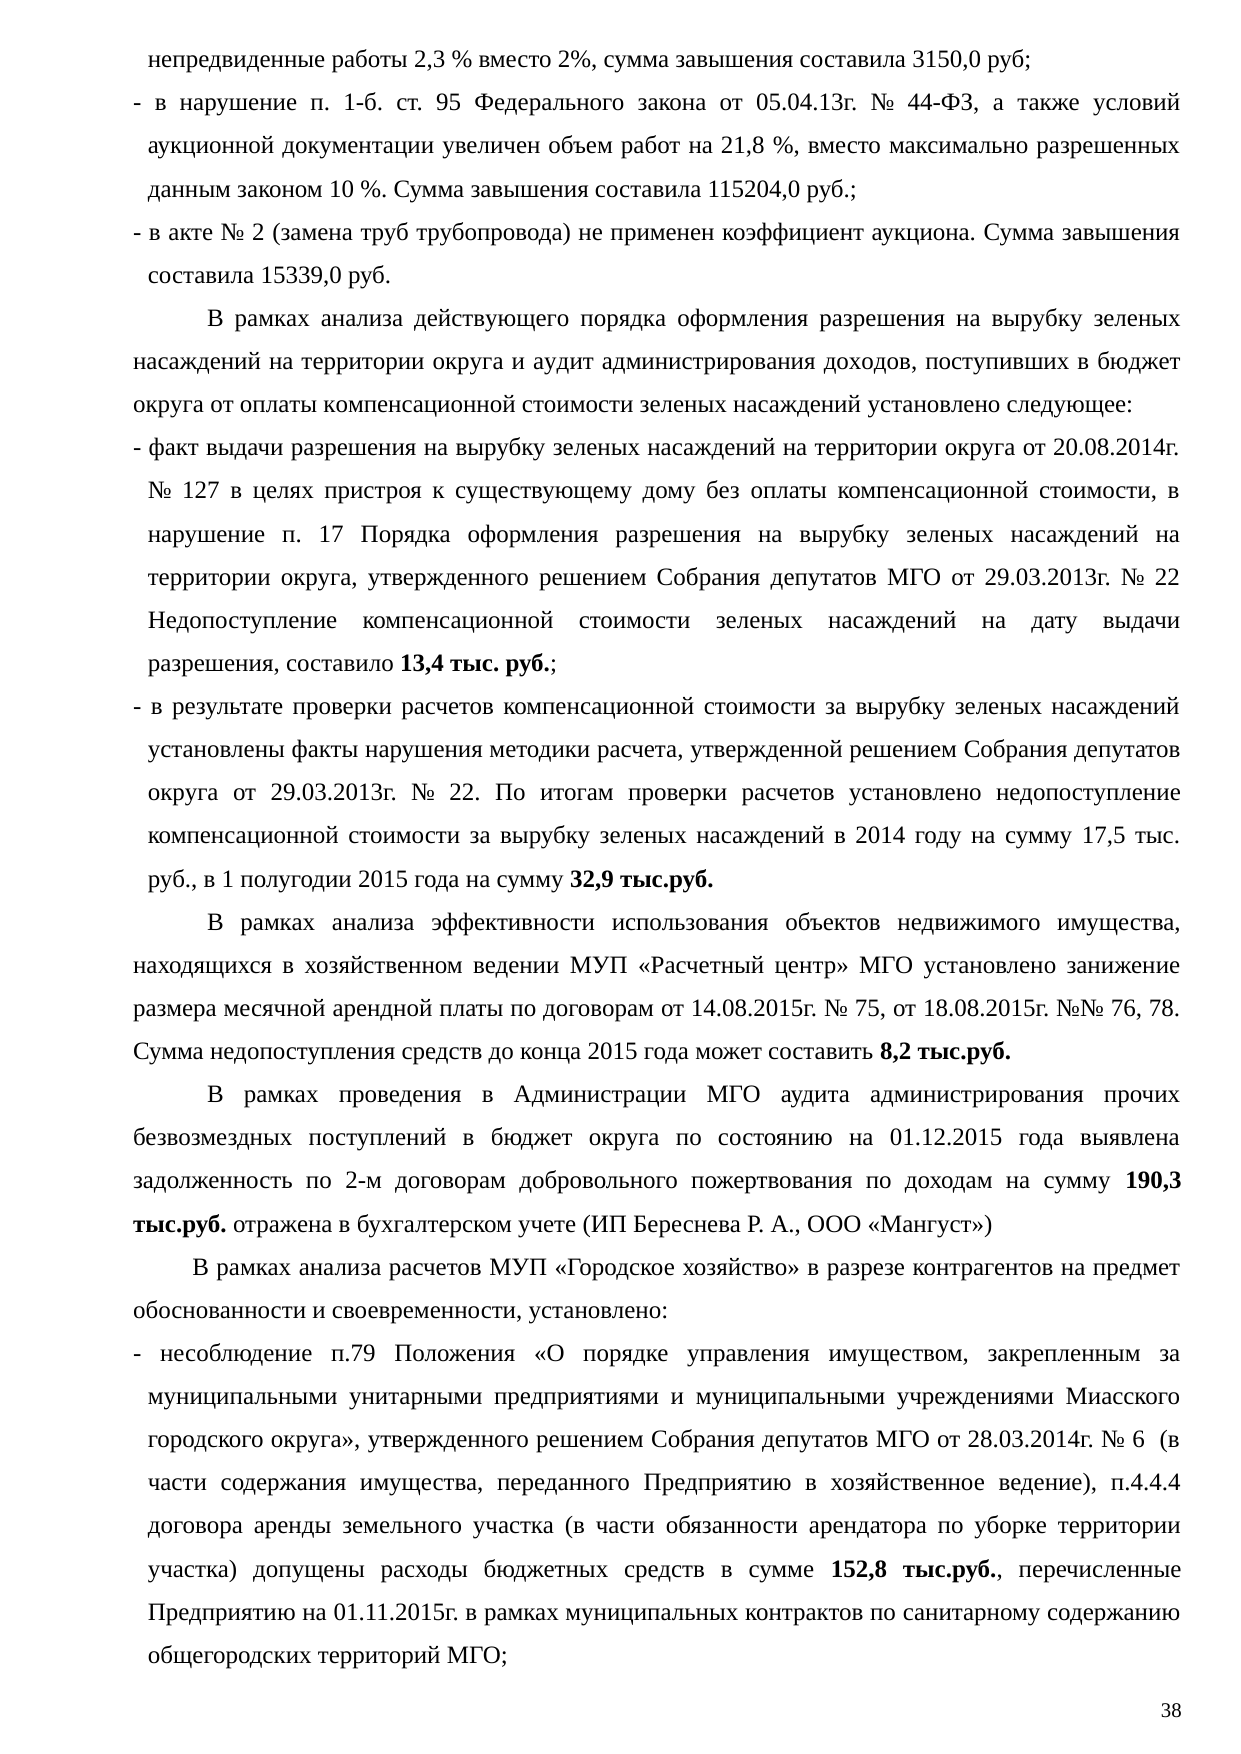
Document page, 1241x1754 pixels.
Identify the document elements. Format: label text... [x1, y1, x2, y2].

text - несоблюдение п.79 Положения «О порядке управления имуществом, закрепленным за муниципальными унитарными предприятиями и муниципальными учреждениями Миасского городского округа», утвержденного решением Собрания депутатов МГО от 28.03.2014г. № 6 (в части содержания имущества, переданного Предприятию в хозяйственное ведение), п.4.4.4 договора аренды земельного участка (в части обязанности арендатора по уборке территории участка) допущены расходы бюджетных средств в сумме 152,8 тыс.руб., перечисленные Предприятию на 01.11.2015г. в рамках муниципальных контрактов по санитарному содержанию общегородских территорий МГО; [133, 1338, 1181, 1669]
text - факт выдачи разрешения на вырубку зеленых насаждений на территории округа от 20.08.2014г. № 127 в целях пристроя к существующему дому без оплаты компенсационной стоимости, в нарушение п. 17 Порядка оформления разрешения на вырубку зеленых насаждений на территории округа, утвержденного решением Собрания депутатов МГО от 29.03.2013г. № 22 Недопоступление компенсационной стоимости зеленых насаждений на дату выдачи разрешения, составило 13,4 тыс. руб.; [133, 432, 1181, 677]
text В рамках проведения в Администрации МГО аудита администрирования прочих безвозмездных поступлений в бюджет округа по состоянию на 01.12.2015 года выявлена задолженность по 2-м договорам добровольного пожертвования по доходам на сумму 190,3 тыс.руб. отражена в бухгалтерском учете (ИП Береснева Р. А., ООО «Мангуст») [133, 1079, 1181, 1237]
text В рамках анализа эффективности использования объектов недвижимого имущества, находящихся в хозяйственном ведении МУП «Расчетный центр» МГО установлено занижение размера месячной арендной платы по договорам от 14.08.2015г. № 75, от 18.08.2015г. №№ 76, 78. Сумма недопоступления средств до конца 2015 года может составить 8,2 тыс.руб. [133, 907, 1181, 1065]
text В рамках анализа расчетов МУП «Городское хозяйство» в разрезе контрагентов на предмет обоснованности и своевременности, установлено: [133, 1252, 1181, 1324]
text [133, 44, 1181, 73]
text В рамках анализа действующего порядка оформления разрешения на вырубку зеленых насаждений на территории округа и аудит администрирования доходов, поступивших в бюджет округа от оплаты компенсационной стоимости зеленых насаждений установлено следующее: [133, 303, 1181, 418]
text - в акте № 2 (замена труб трубопровода) не применен коэффициент аукциона. Сумма завышения составила 15339,0 руб. [133, 217, 1181, 289]
text - в нарушение п. 1-б. ст. 95 Федерального закона от 05.04.13г. № 44-ФЗ, а также условий аукционной документации увеличен объем работ на 21,8 %, вместо максимально разрешенных данным законом 10 %. Сумма завышения составила 115204,0 руб.; [133, 87, 1181, 202]
text - в результате проверки расчетов компенсационной стоимости за вырубку зеленых насаждений установлены факты нарушения методики расчета, утвержденной решением Собрания депутатов округа от 29.03.2013г. № 22. По итогам проверки расчетов установлено недопоступление компенсационной стоимости за вырубку зеленых насаждений в 2014 году на сумму 17,5 тыс. руб., в 1 полугодии 2015 года на сумму 32,9 тыс.руб. [133, 691, 1181, 892]
